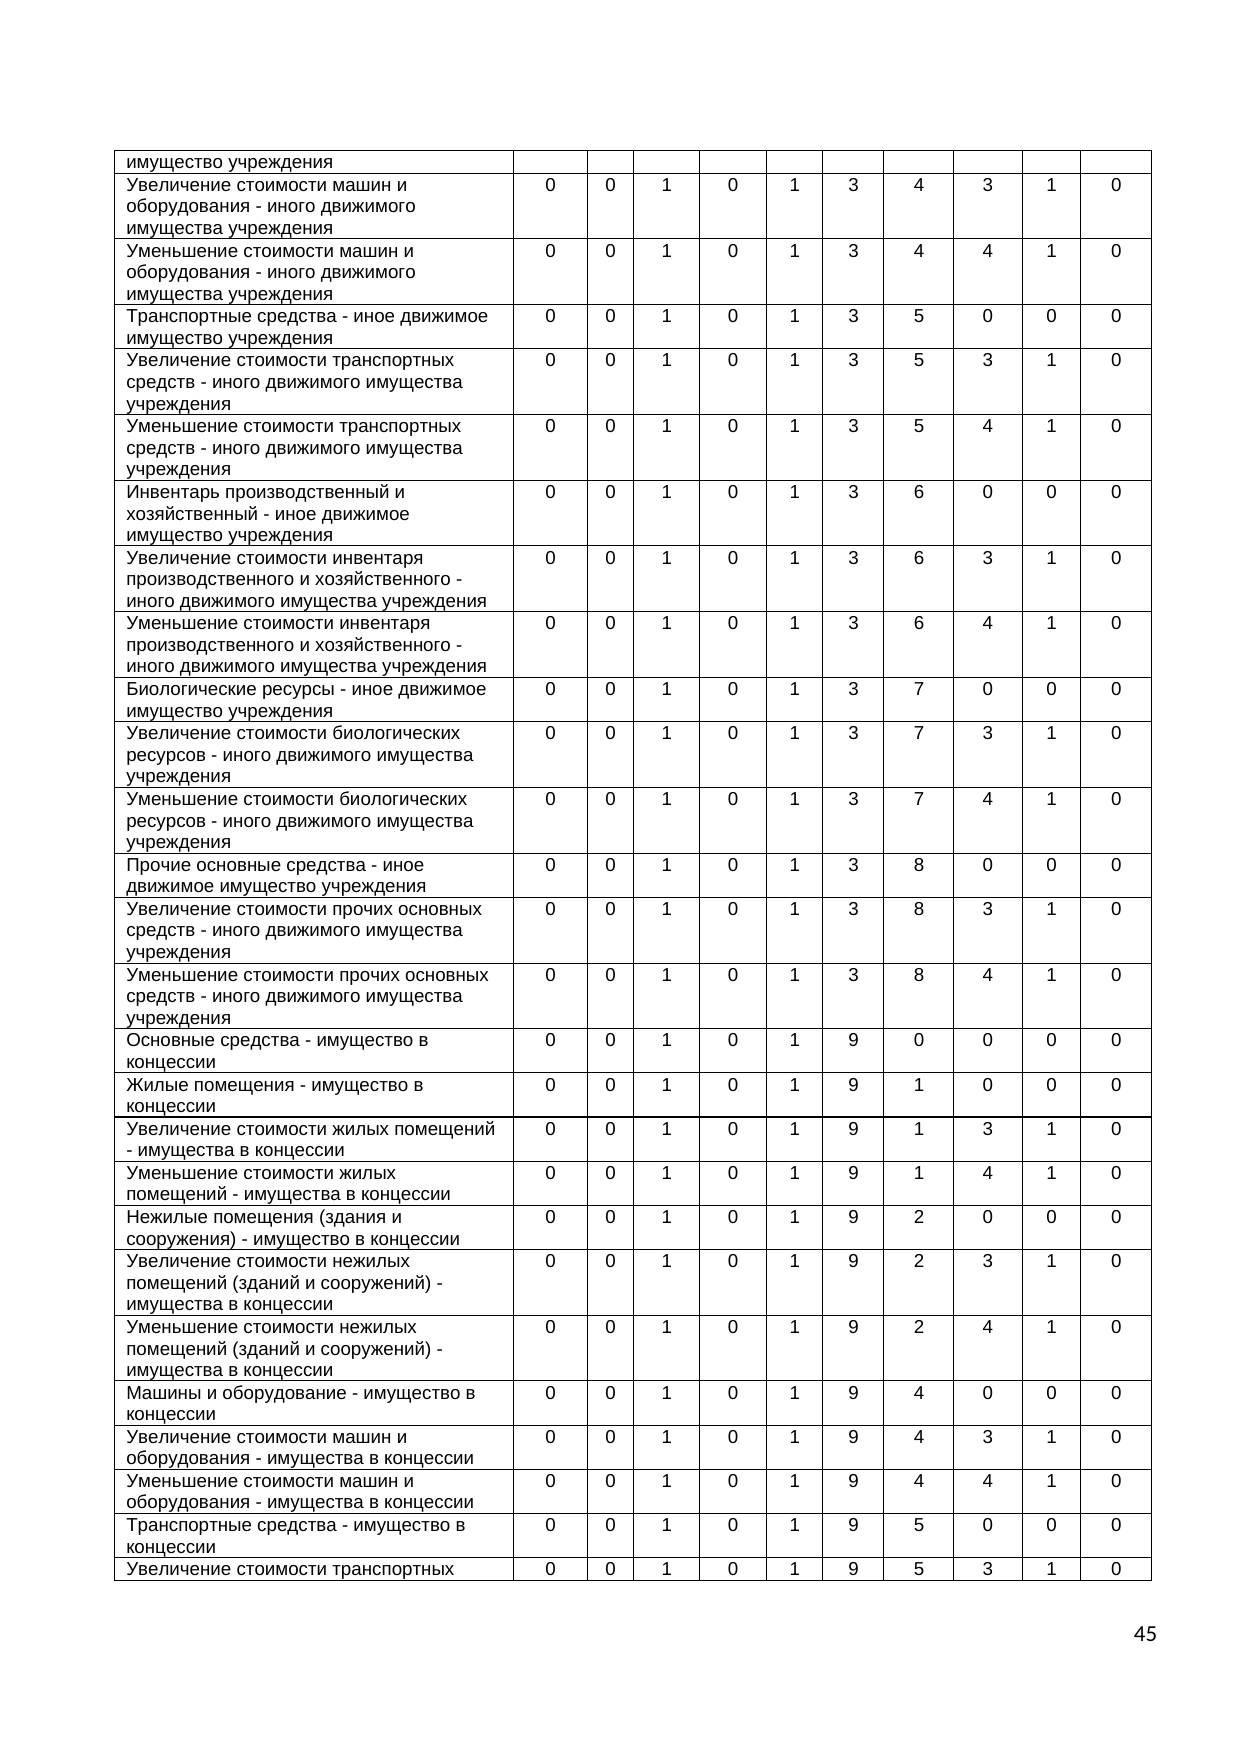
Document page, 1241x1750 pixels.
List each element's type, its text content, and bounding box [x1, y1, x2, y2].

table_cell 9 [823, 1206, 883, 1249]
table_cell 3 [823, 722, 883, 787]
table_cell 4 [954, 964, 1022, 1028]
table_cell 0 [954, 305, 1022, 348]
table_cell 3 [954, 1426, 1022, 1469]
table_cell Уменьшение стоимости прочих основных средств - иного движимого имущества учреждения [115, 964, 513, 1028]
table_cell 0 [1081, 612, 1151, 677]
table_cell 0 [1081, 964, 1151, 1028]
table_cell 0 [954, 678, 1022, 721]
table_cell 0 [514, 1073, 587, 1116]
table_cell 0 [1081, 1029, 1151, 1072]
table_cell Увеличение стоимости жилых помещений - имущества в концессии [115, 1118, 513, 1161]
table_cell 0 [700, 546, 766, 611]
table_cell 0 [1023, 305, 1080, 348]
table_cell 3 [954, 174, 1022, 238]
table_cell 8 [884, 854, 953, 897]
table_cell 0 [884, 1029, 953, 1072]
table_cell 1 [634, 612, 699, 677]
table_cell 0 [700, 854, 766, 897]
table_cell 3 [954, 722, 1022, 787]
table_cell 0 [700, 612, 766, 677]
table_cell 1 [767, 1426, 822, 1469]
table_cell 3 [823, 239, 883, 304]
table_cell 1 [634, 788, 699, 852]
table_cell 0 [1023, 854, 1080, 897]
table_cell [115, 1558, 513, 1580]
table_cell 0 [588, 239, 633, 304]
table_cell 1 [634, 1250, 699, 1315]
table_cell 0 [700, 1073, 766, 1116]
table_cell 1 [634, 854, 699, 897]
table_cell 1 [634, 349, 699, 414]
table_cell 4 [954, 239, 1022, 304]
table_cell 0 [700, 1250, 766, 1315]
table_cell 3 [823, 415, 883, 480]
table_cell 9 [823, 1514, 883, 1557]
table_cell Увеличение стоимости нежилых помещений (зданий и сооружений) - имущества в концессии [115, 1250, 513, 1315]
table_cell Основные средства - имущество в концессии [115, 1029, 513, 1072]
table_cell 0 [1081, 481, 1151, 545]
table_cell 9 [823, 1316, 883, 1380]
table_cell 1 [634, 898, 699, 962]
table_cell 1 [634, 1558, 699, 1580]
table_cell 3 [954, 1250, 1022, 1315]
table_cell 1 [884, 1118, 953, 1161]
table_cell 0 [1023, 1514, 1080, 1557]
table_cell 0 [1081, 1316, 1151, 1380]
table_cell 0 [700, 678, 766, 721]
table_cell Прочие основные средства - иное движимое имущество учреждения [115, 854, 513, 897]
table_cell 1 [634, 151, 699, 173]
table_cell 0 [1081, 239, 1151, 304]
table_cell 1 [767, 964, 822, 1028]
table_cell Уменьшение стоимости транспортных средств - иного движимого имущества учреждения [115, 415, 513, 480]
table_cell Уменьшение стоимости инвентаря производственного и хозяйственного - иного движимого имущества учреждения [115, 612, 513, 677]
table_cell 0 [1081, 788, 1151, 852]
table_cell 0 [514, 1470, 587, 1513]
table_cell 3 [954, 1558, 1022, 1580]
table_cell 0 [588, 305, 633, 348]
table_cell 2 [884, 1316, 953, 1380]
table_cell 0 [700, 1206, 766, 1249]
table_cell 1 [767, 174, 822, 238]
table_cell 0 [588, 1426, 633, 1469]
table_cell 1 [634, 1316, 699, 1380]
table_cell 0 [514, 612, 587, 677]
table_cell 9 [823, 1250, 883, 1315]
table_cell Увеличение стоимости транспортных средств - иного движимого имущества учреждения [115, 349, 513, 414]
table_cell 3 [823, 151, 883, 173]
table_cell 0 [514, 898, 587, 962]
table_cell 0 [700, 898, 766, 962]
table_cell 0 [954, 1381, 1022, 1424]
table_cell Уменьшение стоимости нежилых помещений (зданий и сооружений) - имущества в концессии [115, 1316, 513, 1380]
table_cell 0 [700, 1029, 766, 1072]
table_cell 6 [884, 481, 953, 545]
table_cell 1 [634, 1029, 699, 1072]
table_cell 0 [1023, 1206, 1080, 1249]
table_cell 0 [954, 1029, 1022, 1072]
table_cell 3 [823, 546, 883, 611]
table_cell 1 [767, 1162, 822, 1205]
table_cell 1 [767, 788, 822, 852]
table_cell Увеличение стоимости биологических ресурсов - иного движимого имущества учреждения [115, 722, 513, 787]
table_cell 1 [767, 151, 822, 173]
table_cell 0 [588, 678, 633, 721]
table_cell 7 [884, 722, 953, 787]
table_cell 0 [954, 481, 1022, 545]
table_cell 0 [1081, 1426, 1151, 1469]
table_cell 0 [700, 415, 766, 480]
table_cell 0 [588, 1118, 633, 1161]
table_cell 0 [1081, 546, 1151, 611]
table_cell 1 [1023, 239, 1080, 304]
table_cell 0 [1081, 1558, 1151, 1580]
table_cell 1 [767, 898, 822, 962]
table_cell 0 [700, 151, 766, 173]
table_cell 1 [767, 349, 822, 414]
table_cell 5 [884, 1558, 953, 1580]
table_cell 3 [823, 349, 883, 414]
table_cell 1 [767, 239, 822, 304]
table_cell 0 [514, 1118, 587, 1161]
table_cell 3 [823, 678, 883, 721]
table_cell 0 [1081, 1118, 1151, 1161]
table_cell 5 [884, 349, 953, 414]
table_cell 0 [588, 722, 633, 787]
table_cell 0 [588, 1073, 633, 1116]
table_cell 1 [1023, 1250, 1080, 1315]
table_cell 1 [884, 1073, 953, 1116]
table_cell 3 [954, 898, 1022, 962]
table_cell 1 [634, 481, 699, 545]
table_cell 3 [823, 305, 883, 348]
table_cell 0 [954, 1514, 1022, 1557]
table_cell 1 [767, 1250, 822, 1315]
table_cell 0 [700, 788, 766, 852]
table_cell 1 [1023, 1426, 1080, 1469]
table_cell 1 [634, 174, 699, 238]
table_cell 0 [514, 964, 587, 1028]
table_cell 3 [823, 898, 883, 962]
table_cell 0 [700, 1470, 766, 1513]
table_cell 1 [1023, 1316, 1080, 1380]
table_cell 0 [588, 1381, 633, 1424]
table_cell 0 [588, 1162, 633, 1205]
table_cell 9 [823, 1381, 883, 1424]
table_cell 4 [884, 174, 953, 238]
table_cell 0 [954, 1073, 1022, 1116]
table_cell 0 [588, 415, 633, 480]
table_cell 0 [514, 481, 587, 545]
table_cell 1 [1023, 1162, 1080, 1205]
table_cell 1 [767, 1381, 822, 1424]
table_cell 1 [1023, 788, 1080, 852]
table_cell 1 [634, 546, 699, 611]
table_cell 3 [823, 788, 883, 852]
table_cell 3 [954, 349, 1022, 414]
table_cell 1 [767, 1073, 822, 1116]
table_cell 0 [1023, 151, 1080, 173]
table_cell 9 [823, 1118, 883, 1161]
table_cell 0 [1081, 415, 1151, 480]
table_cell 1 [767, 854, 822, 897]
table_cell 0 [1081, 1470, 1151, 1513]
table_cell 0 [514, 349, 587, 414]
table_cell 0 [588, 1316, 633, 1380]
table_cell Увеличение стоимости инвентаря производственного и хозяйственного - иного движимого имущества учреждения [115, 546, 513, 611]
table_cell 4 [954, 788, 1022, 852]
table_cell 0 [514, 854, 587, 897]
table_cell 0 [1081, 174, 1151, 238]
table_cell 0 [1081, 349, 1151, 414]
table_cell 1 [634, 1514, 699, 1557]
table_cell 0 [1023, 481, 1080, 545]
table_cell 1 [767, 678, 822, 721]
table_cell 0 [700, 1118, 766, 1161]
table_cell 1 [884, 1162, 953, 1205]
table_cell Уменьшение стоимости машин и оборудования - имущества в концессии [115, 1470, 513, 1513]
table_cell 0 [1081, 898, 1151, 962]
table_cell 1 [767, 612, 822, 677]
table_cell 0 [588, 788, 633, 852]
table_cell 0 [514, 305, 587, 348]
table_cell 1 [634, 1470, 699, 1513]
table_cell 0 [514, 678, 587, 721]
table_cell 0 [1023, 1073, 1080, 1116]
table_cell 0 [514, 1162, 587, 1205]
table_cell 3 [823, 612, 883, 677]
table_cell 0 [588, 854, 633, 897]
table_cell 1 [1023, 964, 1080, 1028]
table_cell 8 [884, 964, 953, 1028]
table_cell 1 [767, 546, 822, 611]
table_cell 4 [884, 1426, 953, 1469]
table_cell 0 [588, 1558, 633, 1580]
table_cell 0 [700, 1514, 766, 1557]
table_cell 0 [700, 349, 766, 414]
table_cell 9 [823, 1470, 883, 1513]
table_cell 0 [514, 174, 587, 238]
table_cell 0 [700, 1381, 766, 1424]
table_cell 9 [823, 1029, 883, 1072]
table_cell 0 [514, 1381, 587, 1424]
table_cell 0 [588, 174, 633, 238]
table_cell 7 [884, 678, 953, 721]
table_cell 0 [1081, 151, 1151, 173]
table_cell 0 [588, 1250, 633, 1315]
table_cell 1 [767, 1206, 822, 1249]
table_cell 4 [954, 1470, 1022, 1513]
table_cell 0 [514, 1250, 587, 1315]
table_cell Машины и оборудование - имущество в концессии [115, 1381, 513, 1424]
table_cell 0 [1023, 678, 1080, 721]
table_cell 0 [700, 722, 766, 787]
table_cell 1 [767, 722, 822, 787]
table_cell 0 [514, 546, 587, 611]
table_cell 1 [1023, 349, 1080, 414]
table_cell 5 [884, 415, 953, 480]
table_cell Транспортные средства - иное движимое имущество учреждения [115, 305, 513, 348]
table_cell 0 [954, 854, 1022, 897]
table_cell 0 [954, 151, 1022, 173]
table_cell 0 [700, 239, 766, 304]
table_cell Уменьшение стоимости жилых помещений - имущества в концессии [115, 1162, 513, 1205]
table_cell 0 [514, 1514, 587, 1557]
table_cell 0 [588, 612, 633, 677]
table_cell 1 [767, 1118, 822, 1161]
table_cell 5 [884, 305, 953, 348]
table_cell Увеличение стоимости прочих основных средств - иного движимого имущества учреждения [115, 898, 513, 962]
table_cell 1 [767, 481, 822, 545]
table_cell 1 [634, 415, 699, 480]
table_cell 0 [954, 1206, 1022, 1249]
table_cell 0 [700, 1162, 766, 1205]
table_cell 9 [823, 1426, 883, 1469]
table_cell 6 [884, 546, 953, 611]
table_cell 1 [1023, 898, 1080, 962]
table_cell 5 [884, 1514, 953, 1557]
table_cell Уменьшение стоимости машин и оборудования - иного движимого имущества учреждения [115, 239, 513, 304]
table_cell 0 [514, 788, 587, 852]
table_cell 1 [634, 305, 699, 348]
table_cell 1 [634, 678, 699, 721]
table_cell 0 [1081, 1206, 1151, 1249]
table_cell 6 [884, 612, 953, 677]
table_cell 0 [588, 1470, 633, 1513]
table_cell 0 [1081, 1514, 1151, 1557]
table_cell 1 [634, 1206, 699, 1249]
table_cell 1 [767, 1514, 822, 1557]
table_cell 0 [700, 481, 766, 545]
table_cell 0 [588, 546, 633, 611]
table_cell 1 [634, 239, 699, 304]
table_cell 0 [1081, 1073, 1151, 1116]
table_cell 4 [954, 415, 1022, 480]
table_cell 2 [884, 1250, 953, 1315]
table_cell 9 [823, 1162, 883, 1205]
table_cell 0 [1023, 1029, 1080, 1072]
table_cell 0 [1081, 722, 1151, 787]
table_cell 0 [514, 1558, 587, 1580]
table_cell 1 [767, 1470, 822, 1513]
table_cell 1 [1023, 174, 1080, 238]
table_cell 0 [588, 151, 633, 173]
table_cell 1 [1023, 415, 1080, 480]
table_cell Уменьшение стоимости биологических ресурсов - иного движимого имущества учреждения [115, 788, 513, 852]
table_cell 0 [588, 898, 633, 962]
table_cell 3 [954, 546, 1022, 611]
table_cell 1 [1023, 546, 1080, 611]
table_cell Биологические ресурсы - иное движимое имущество учреждения [115, 678, 513, 721]
table_cell 0 [1081, 1162, 1151, 1205]
table_cell 1 [1023, 1470, 1080, 1513]
table_cell Нежилые помещения (здания и сооружения) - имущество в концессии [115, 1206, 513, 1249]
table_cell 0 [588, 1029, 633, 1072]
table_cell Инвентарь производственный и хозяйственный - иное движимое имущество учреждения [115, 481, 513, 545]
table_cell 0 [514, 239, 587, 304]
table_cell Увеличение стоимости машин и оборудования - имущества в концессии [115, 1426, 513, 1469]
table_cell 0 [1081, 1250, 1151, 1315]
table_cell 0 [700, 305, 766, 348]
table_cell 1 [634, 1381, 699, 1424]
table_cell 4 [954, 612, 1022, 677]
table_cell 1 [1023, 1118, 1080, 1161]
table_cell 0 [700, 1316, 766, 1380]
table_cell 1 [767, 1316, 822, 1380]
table_cell 0 [588, 964, 633, 1028]
table_cell 4 [884, 239, 953, 304]
table_cell 3 [823, 174, 883, 238]
table_cell 3 [954, 1118, 1022, 1161]
table_cell 1 [634, 722, 699, 787]
table_cell 1 [767, 1558, 822, 1580]
table_cell 0 [588, 1514, 633, 1557]
table_cell 4 [884, 1381, 953, 1424]
table_cell 3 [823, 964, 883, 1028]
table_cell 4 [884, 1470, 953, 1513]
table_cell 1 [634, 964, 699, 1028]
table_cell 0 [514, 722, 587, 787]
table_cell 0 [514, 1316, 587, 1380]
table_cell 0 [514, 151, 587, 173]
table_cell 4 [954, 1162, 1022, 1205]
table_cell 1 [767, 305, 822, 348]
table_cell 1 [634, 1118, 699, 1161]
table_cell 0 [514, 1029, 587, 1072]
table_cell 0 [1081, 305, 1151, 348]
table_cell Увеличение стоимости машин и оборудования - иного движимого имущества учреждения [115, 174, 513, 238]
table_cell 0 [1081, 1381, 1151, 1424]
table_cell 1 [767, 1029, 822, 1072]
table_cell 8 [884, 898, 953, 962]
table_cell 1 [1023, 612, 1080, 677]
table_cell 7 [884, 788, 953, 852]
table_cell 0 [700, 964, 766, 1028]
table_cell 0 [1081, 854, 1151, 897]
table_cell 0 [514, 1206, 587, 1249]
table_cell 0 [588, 1206, 633, 1249]
table_cell 9 [823, 1073, 883, 1116]
table_cell 0 [1081, 678, 1151, 721]
table_cell 0 [514, 415, 587, 480]
table_cell 4 [954, 1316, 1022, 1380]
table_cell 0 [1023, 1381, 1080, 1424]
table_cell 0 [700, 174, 766, 238]
table_cell 1 [1023, 1558, 1080, 1580]
table_cell 1 [634, 1426, 699, 1469]
table_cell Жилые помещения - имущество в концессии [115, 1073, 513, 1116]
table_cell 3 [823, 481, 883, 545]
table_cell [115, 151, 513, 173]
table_cell 1 [767, 415, 822, 480]
table_cell 9 [823, 1558, 883, 1580]
table_cell 2 [884, 1206, 953, 1249]
table_cell 1 [634, 1073, 699, 1116]
table_cell 1 [1023, 722, 1080, 787]
table_cell 0 [700, 1558, 766, 1580]
table_cell 1 [634, 1162, 699, 1205]
table_cell 0 [514, 1426, 587, 1469]
table_cell Транспортные средства - имущество в концессии [115, 1514, 513, 1557]
table_cell 0 [700, 1426, 766, 1469]
table_cell 0 [588, 481, 633, 545]
table_cell 4 [884, 151, 953, 173]
table_cell 0 [588, 349, 633, 414]
table_cell 3 [823, 854, 883, 897]
